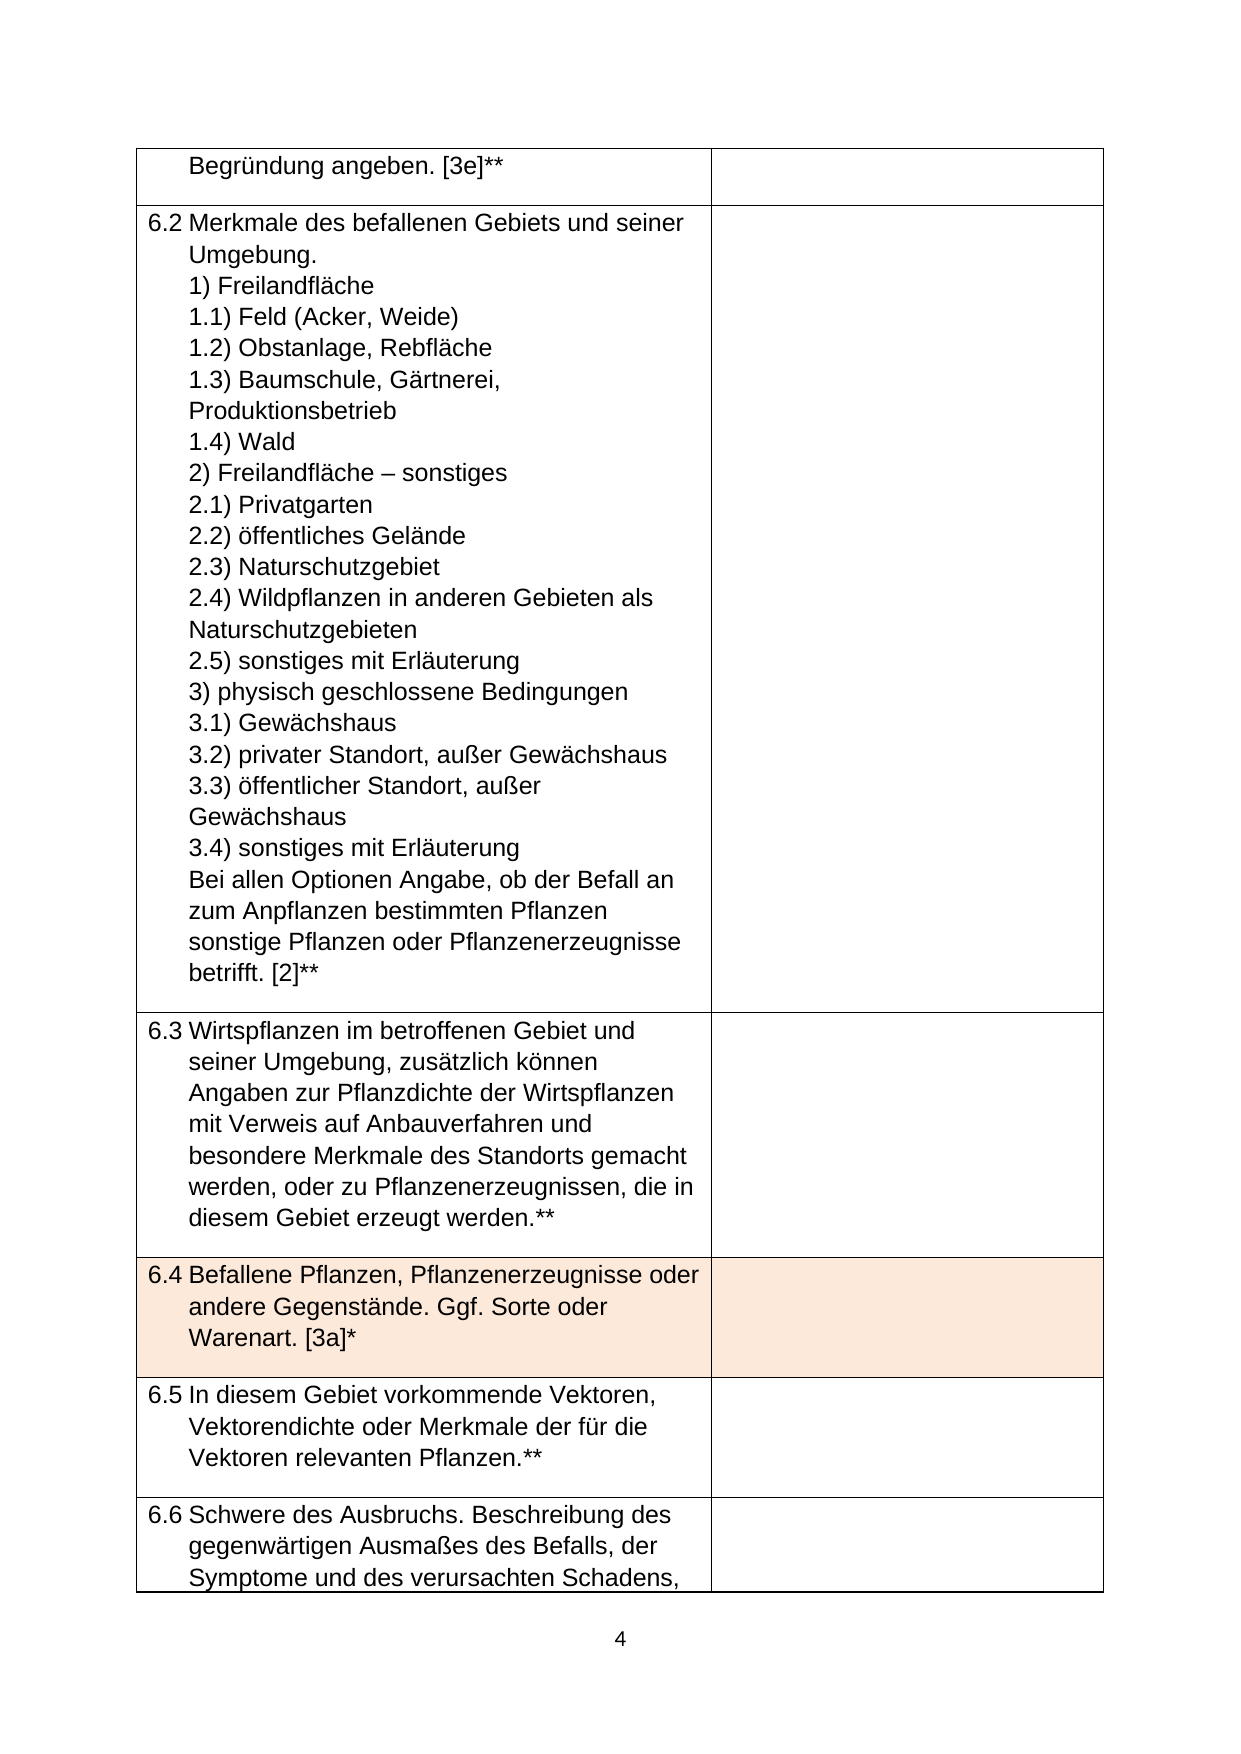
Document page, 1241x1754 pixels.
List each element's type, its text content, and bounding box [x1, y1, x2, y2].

table_cell [712, 1013, 1103, 1257]
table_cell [137, 149, 711, 205]
table_cell [712, 149, 1103, 205]
table_cell Merkmale des befallenen Gebiets und seiner Umgebung. 1) Freilandfläche 1.1) Feld (Acker, Weide) 1.2) Obstanlage, Rebfläche 1.3) Baumschule, Gärtnerei, Produktionsbetrieb 1.4) Wald 2) Freilandfläche – sonstiges 2.1) Privatgarten 2.2) öffentliches Gelände 2.3) Naturschutzgebiet 2.4) Wildpflanzen in anderen Gebieten als Naturschutzgebieten 2.5) sonstiges mit Erläuterung 3) physisch geschlossene Bedingungen 3.1) Gewächshaus 3.2) privater Standort, außer Gewächshaus 3.3) öffentlicher Standort, außer Gewächshaus 3.4) sonstiges mit Erläuterung Bei allen Optionen Angabe, ob der Befall an zum Anpflanzen bestimmten Pflanzen sonstige Pflanzen oder Pflanzenerzeugnisse betrifft. [2]** [137, 206, 711, 1012]
table_cell Befallene Pflanzen, Pflanzenerzeugnisse oder andere Gegenstände. Ggf. Sorte oder Warenart. [3a]* [137, 1258, 711, 1377]
table_cell [712, 1378, 1103, 1497]
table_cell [137, 1498, 711, 1591]
table_cell [712, 1498, 1103, 1591]
table_cell Wirtspflanzen im betroffenen Gebiet und seiner Umgebung, zusätzlich können Angaben zur Pflanzdichte der Wirtspflanzen mit Verweis auf Anbauverfahren und besondere Merkmale des Standorts gemacht werden, oder zu Pflanzenerzeugnissen, die in diesem Gebiet erzeugt werden.** [137, 1013, 711, 1257]
table_cell [712, 1258, 1103, 1377]
table_cell In diesem Gebiet vorkommende Vektoren, Vektorendichte oder Merkmale der für die Vektoren relevanten Pflanzen.** [137, 1378, 711, 1497]
table_cell [712, 206, 1103, 1012]
